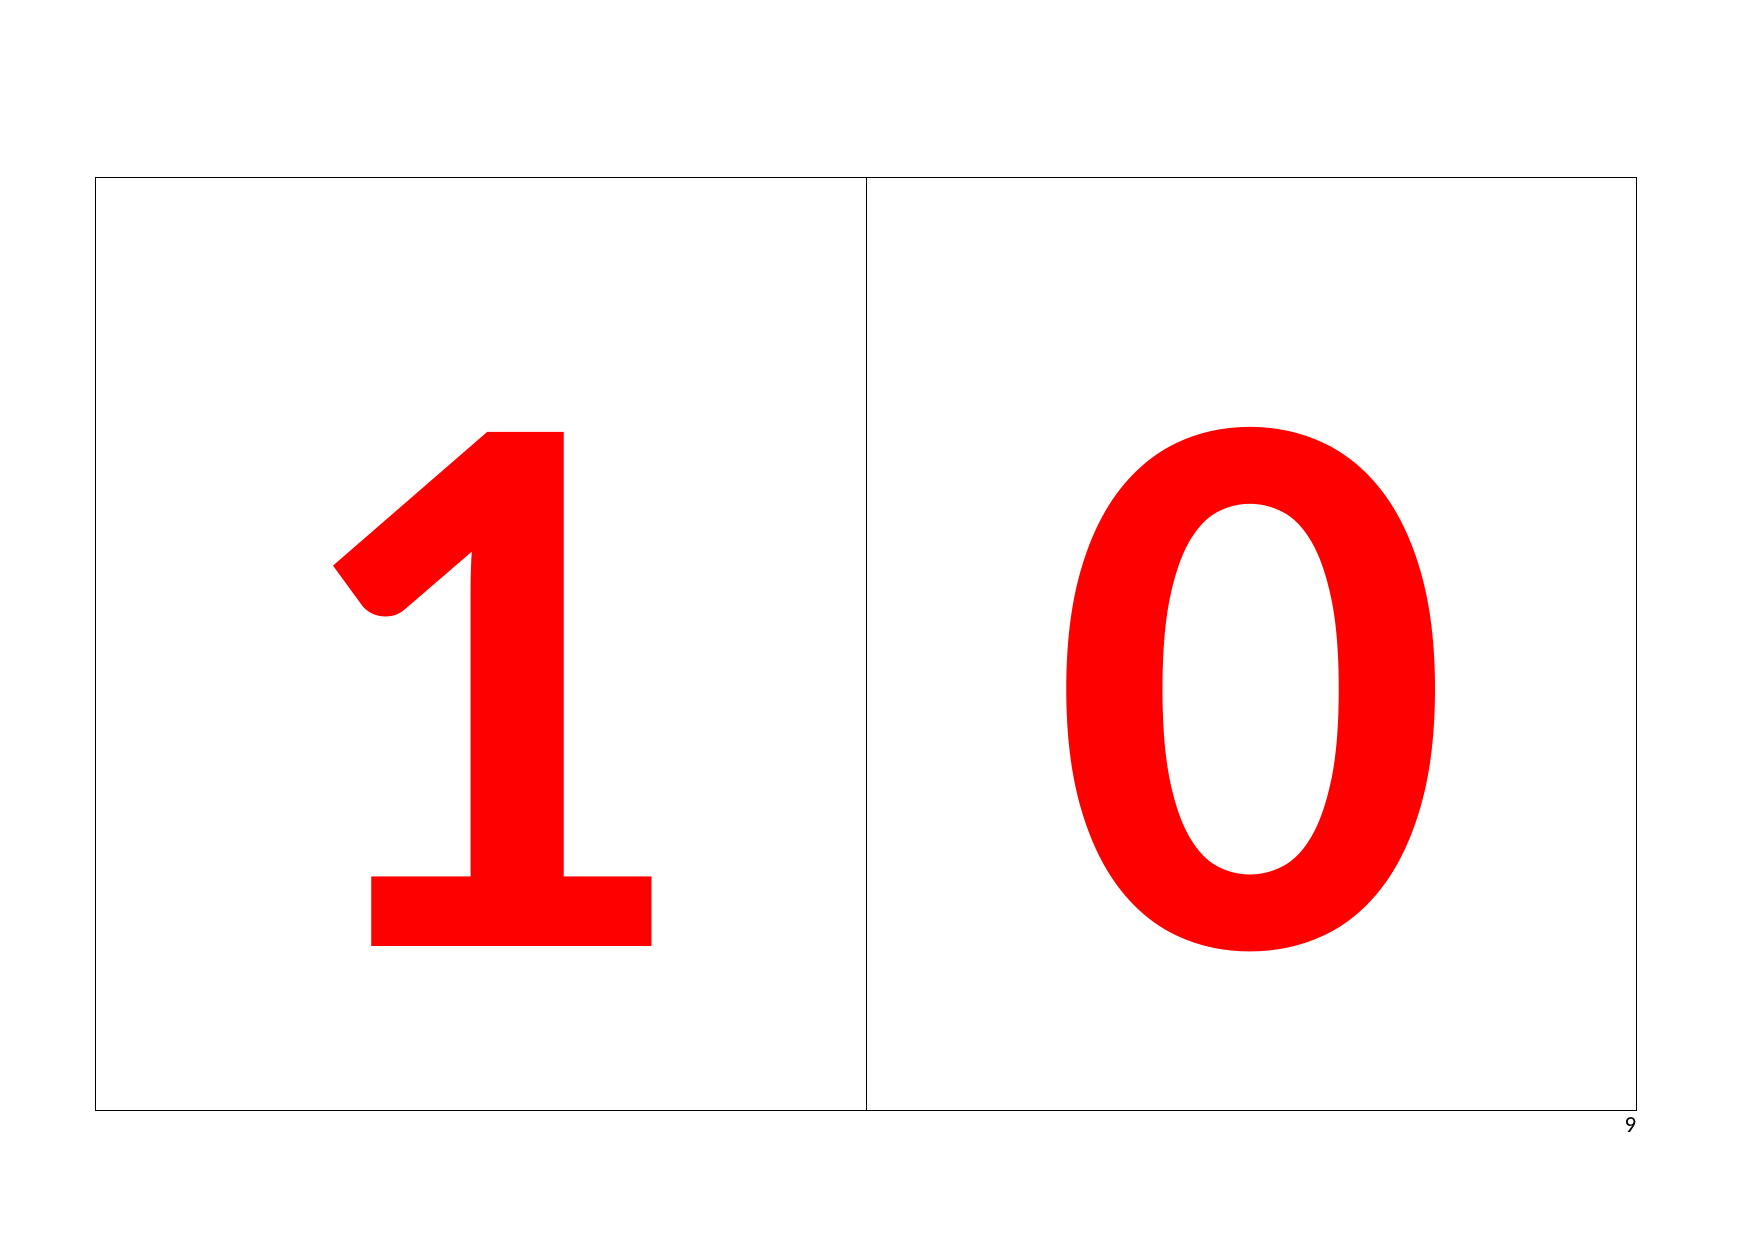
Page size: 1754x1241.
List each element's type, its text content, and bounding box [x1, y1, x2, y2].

table_cell 0 [867, 178, 1636, 1110]
table_cell 1 [96, 178, 866, 1110]
